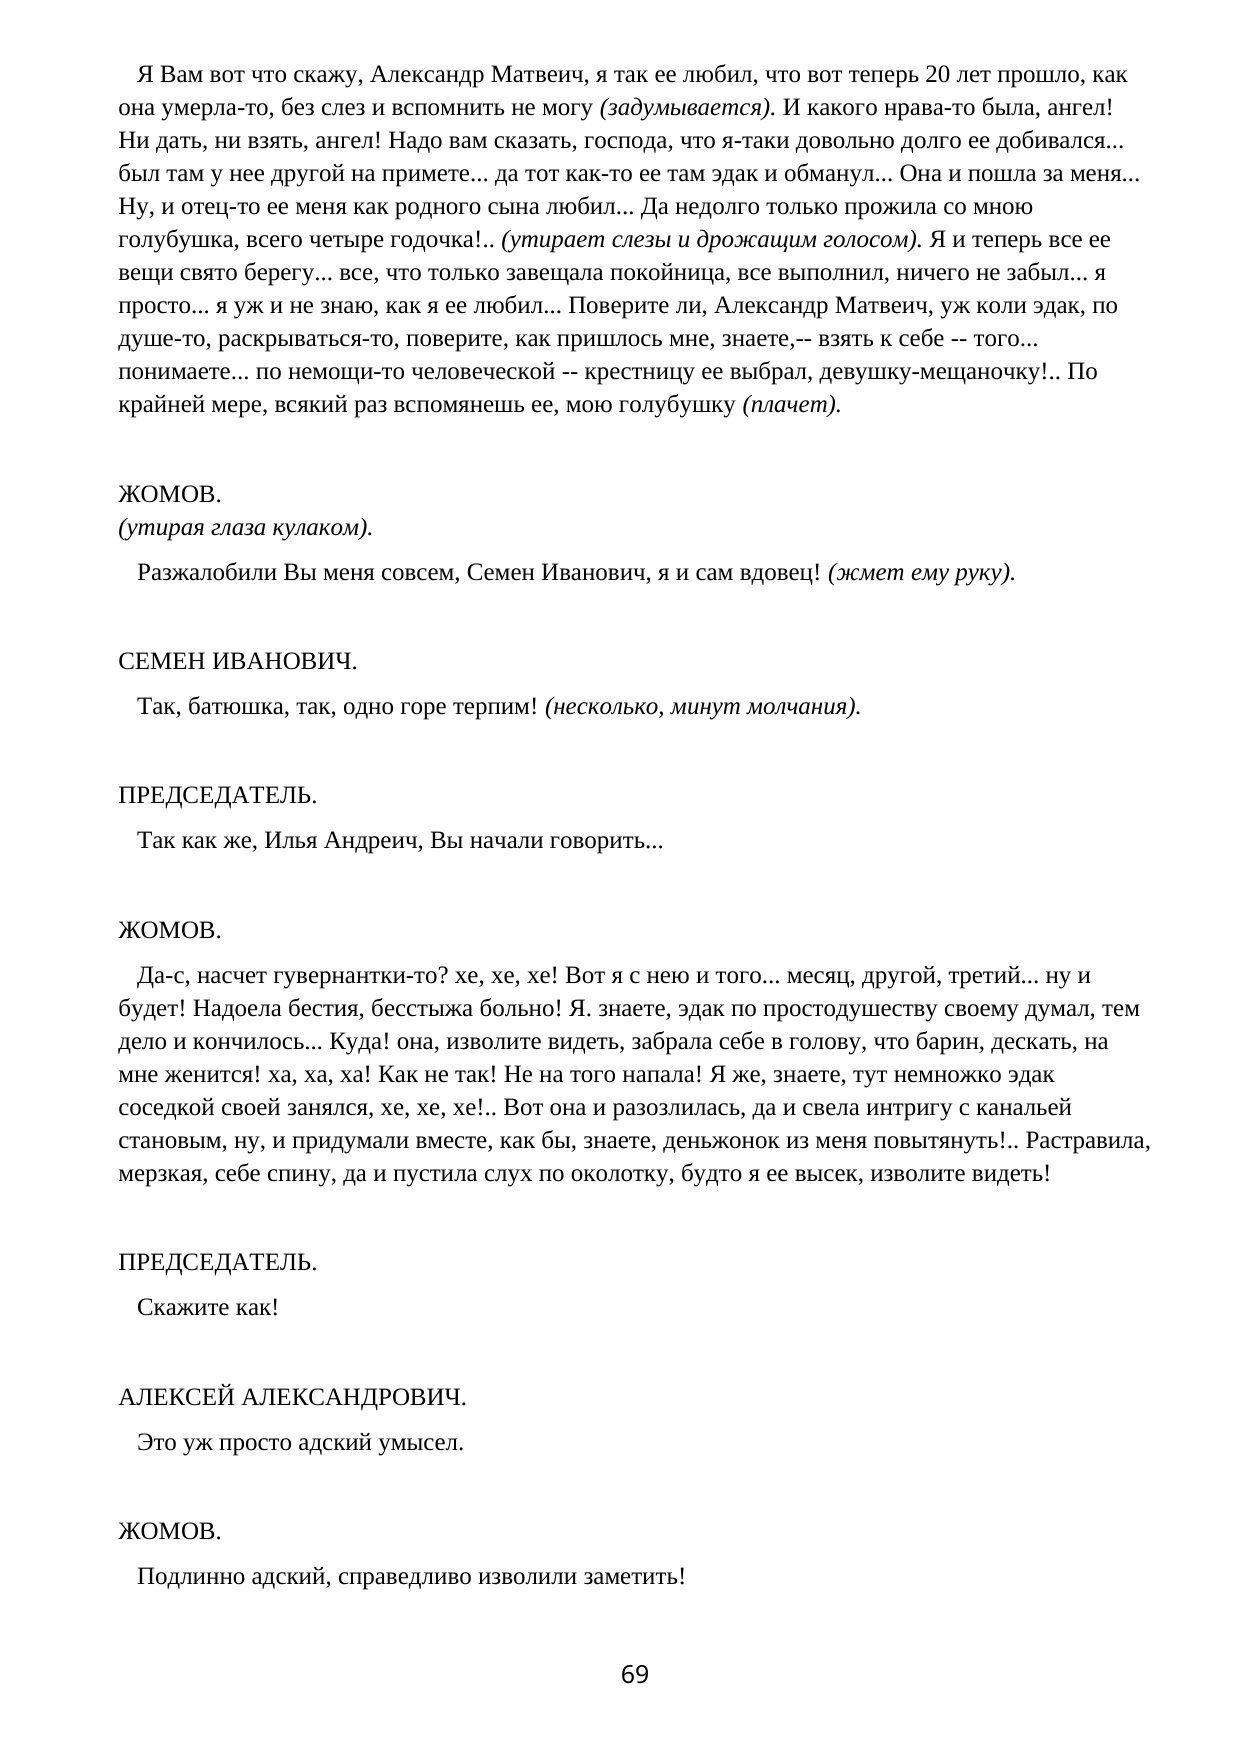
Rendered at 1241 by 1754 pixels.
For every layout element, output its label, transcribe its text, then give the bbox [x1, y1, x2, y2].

text АЛЕКСЕЙ АЛЕКСАНДРОВИЧ. [118, 1382, 1152, 1411]
text Скажите как! [118, 1292, 1152, 1321]
text ЖОМОВ. [118, 915, 1152, 944]
text Я Вам вот что скажу, Александр Матвеич, я так ее любил, что вот теперь 20 лет прошло, как она умерла-то, без слез и вспомнить не могу (задумывается). И какого нрава-то была, ангел! Ни дать, ни взять, ангел! Надо вам сказать, господа, что я-таки довольно долго ее добивался... был там у нее другой на примете... да тот как-то ее там эдак и обманул... Она и пошла за меня... Ну, и отец-то ее меня как родного сына любил... Да недолго только прожила со мною голубушка, всего четыре годочка!.. (утирает слезы и дрожащим голосом). Я и теперь все ее вещи свято берегу... все, что только завещала покойница, все выполнил, ничего не забыл... я просто... я уж и не знаю, как я ее любил... Поверите ли, Александр Матвеич, уж коли эдак, по душе-то, раскрываться-то, поверите, как пришлось мне, знаете,-- взять к себе -- того... понимаете... по немощи-то человеческой -- крестницу ее выбрал, девушку-мещаночку!.. По крайней мере, всякий раз вспомянешь ее, мою голубушку (плачет). [118, 59, 1152, 418]
text Так, батюшка, так, одно горе терпим! (несколько, минут молчания). [118, 691, 1152, 720]
text ЖОМОВ. (утирая глаза кулаком). [118, 479, 1152, 541]
text СЕМЕН ИВАНОВИЧ. [118, 646, 1152, 675]
text ПРЕДСЕДАТЕЛЬ. [118, 1247, 1152, 1276]
text Подлинно адский, справедливо изволили заметить! [118, 1561, 1152, 1590]
text Так как же, Илья Андреич, Вы начали говорить... [118, 825, 1152, 854]
text ЖОМОВ. [118, 1516, 1152, 1545]
text Да-с, насчет гувернантки-то? хе, хе, хе! Вот я с нею и того... месяц, другой, третий... ну и будет! Надоела бестия, бесстыжа больно! Я. знаете, эдак по простодушеству своему думал, тем дело и кончилось... Куда! она, изволите видеть, забрала себе в голову, что барин, дескать, на мне женится! ха, ха, ха! Как не так! Не на того напала! Я же, знаете, тут немножко эдак соседкой своей занялся, хе, хе, хе!.. Вот она и разозлилась, да и свела интригу с канальей становым, ну, и придумали вместе, как бы, знаете, деньжонок из меня повытянуть!.. Растравила, мерзкая, себе спину, да и пустила слух по околотку, будто я ее высек, изволите видеть! [118, 960, 1152, 1187]
text Разжалобили Вы меня совсем, Семен Иванович, я и сам вдовец! (жмет ему руку). [118, 557, 1152, 585]
text Это уж просто адский умысел. [118, 1427, 1152, 1455]
text ПРЕДСЕДАТЕЛЬ. [118, 781, 1152, 809]
